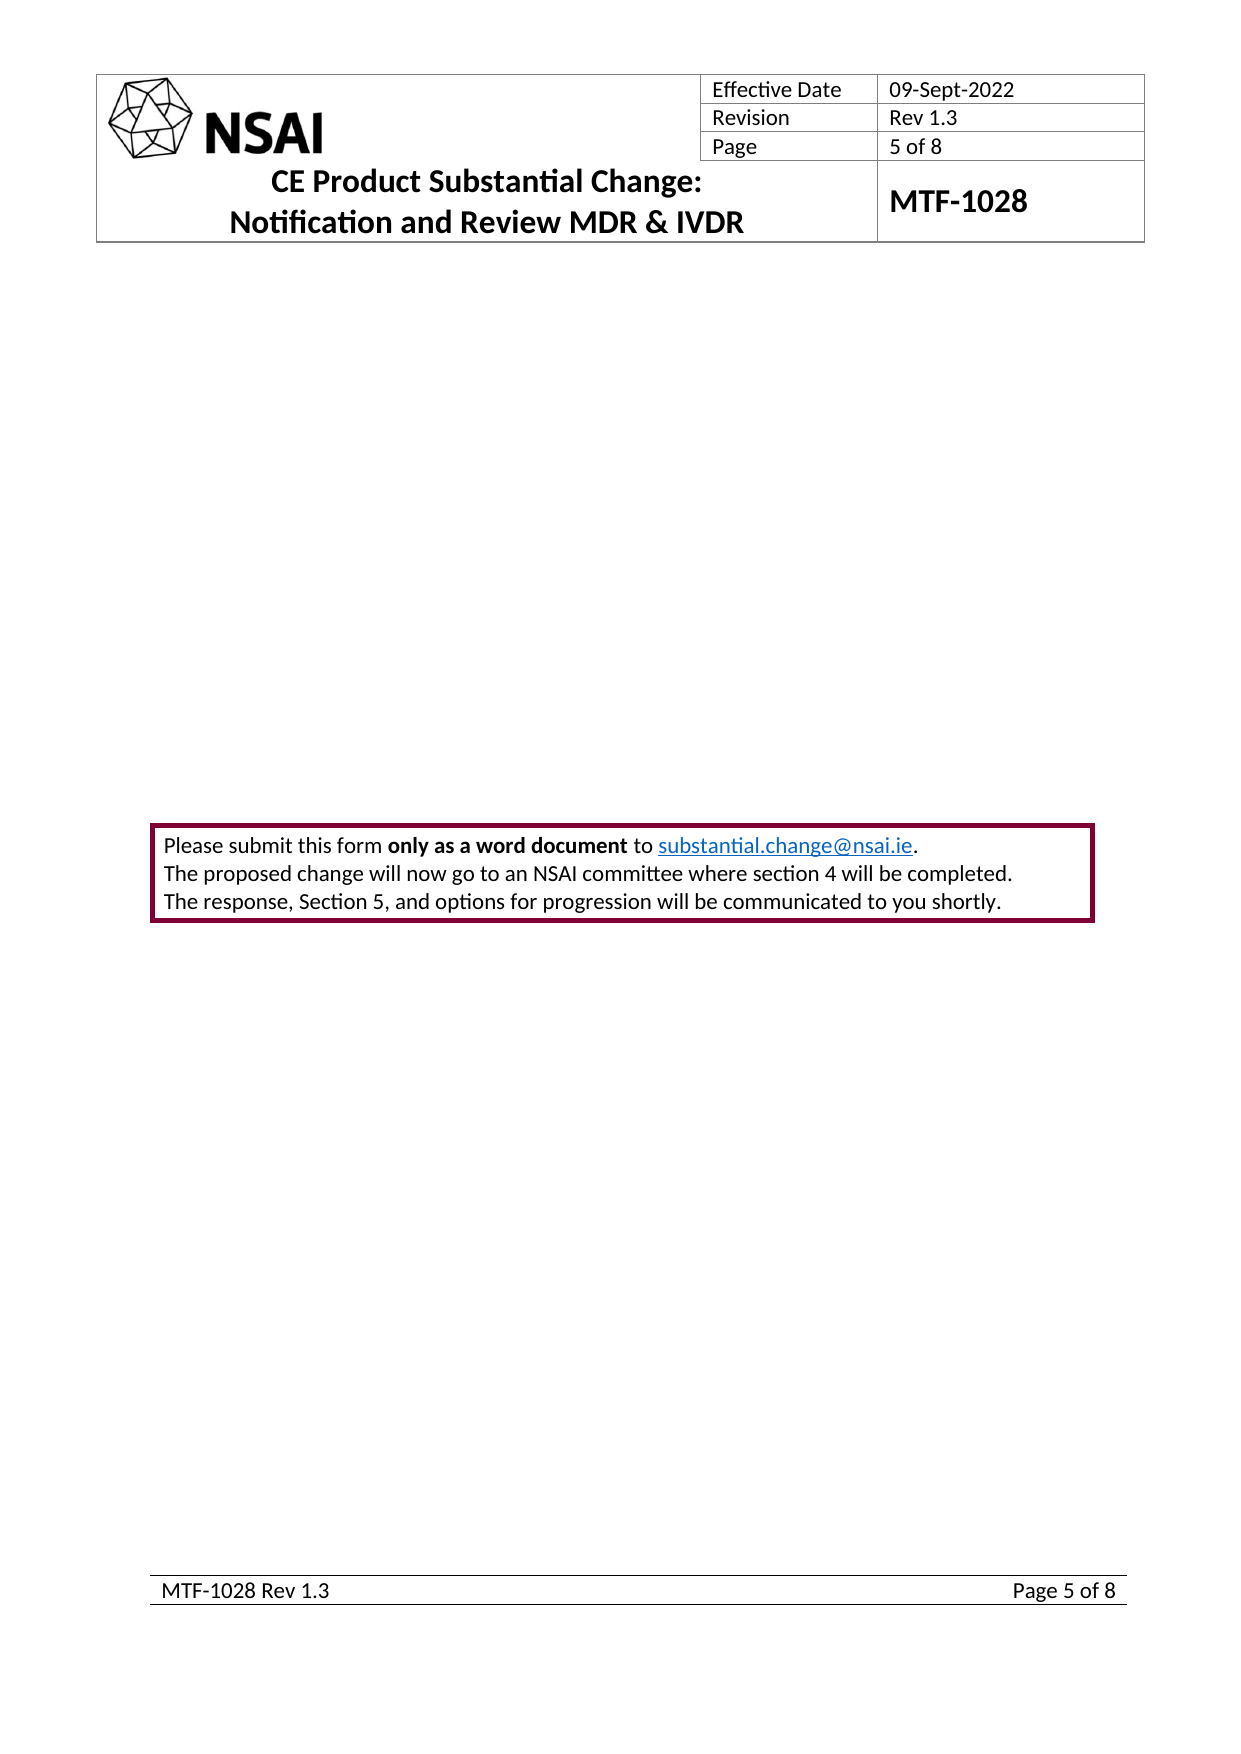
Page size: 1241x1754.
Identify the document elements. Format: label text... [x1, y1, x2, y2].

picture [107, 75, 323, 160]
table_header Please submit this form only as a word document to substantial.change@nsai.ie. The proposed change will now go to an NSAI committee where section 4 will be completed. The response, Section 5, and options for progression will be communicated to you shortly. [155, 828, 1090, 918]
